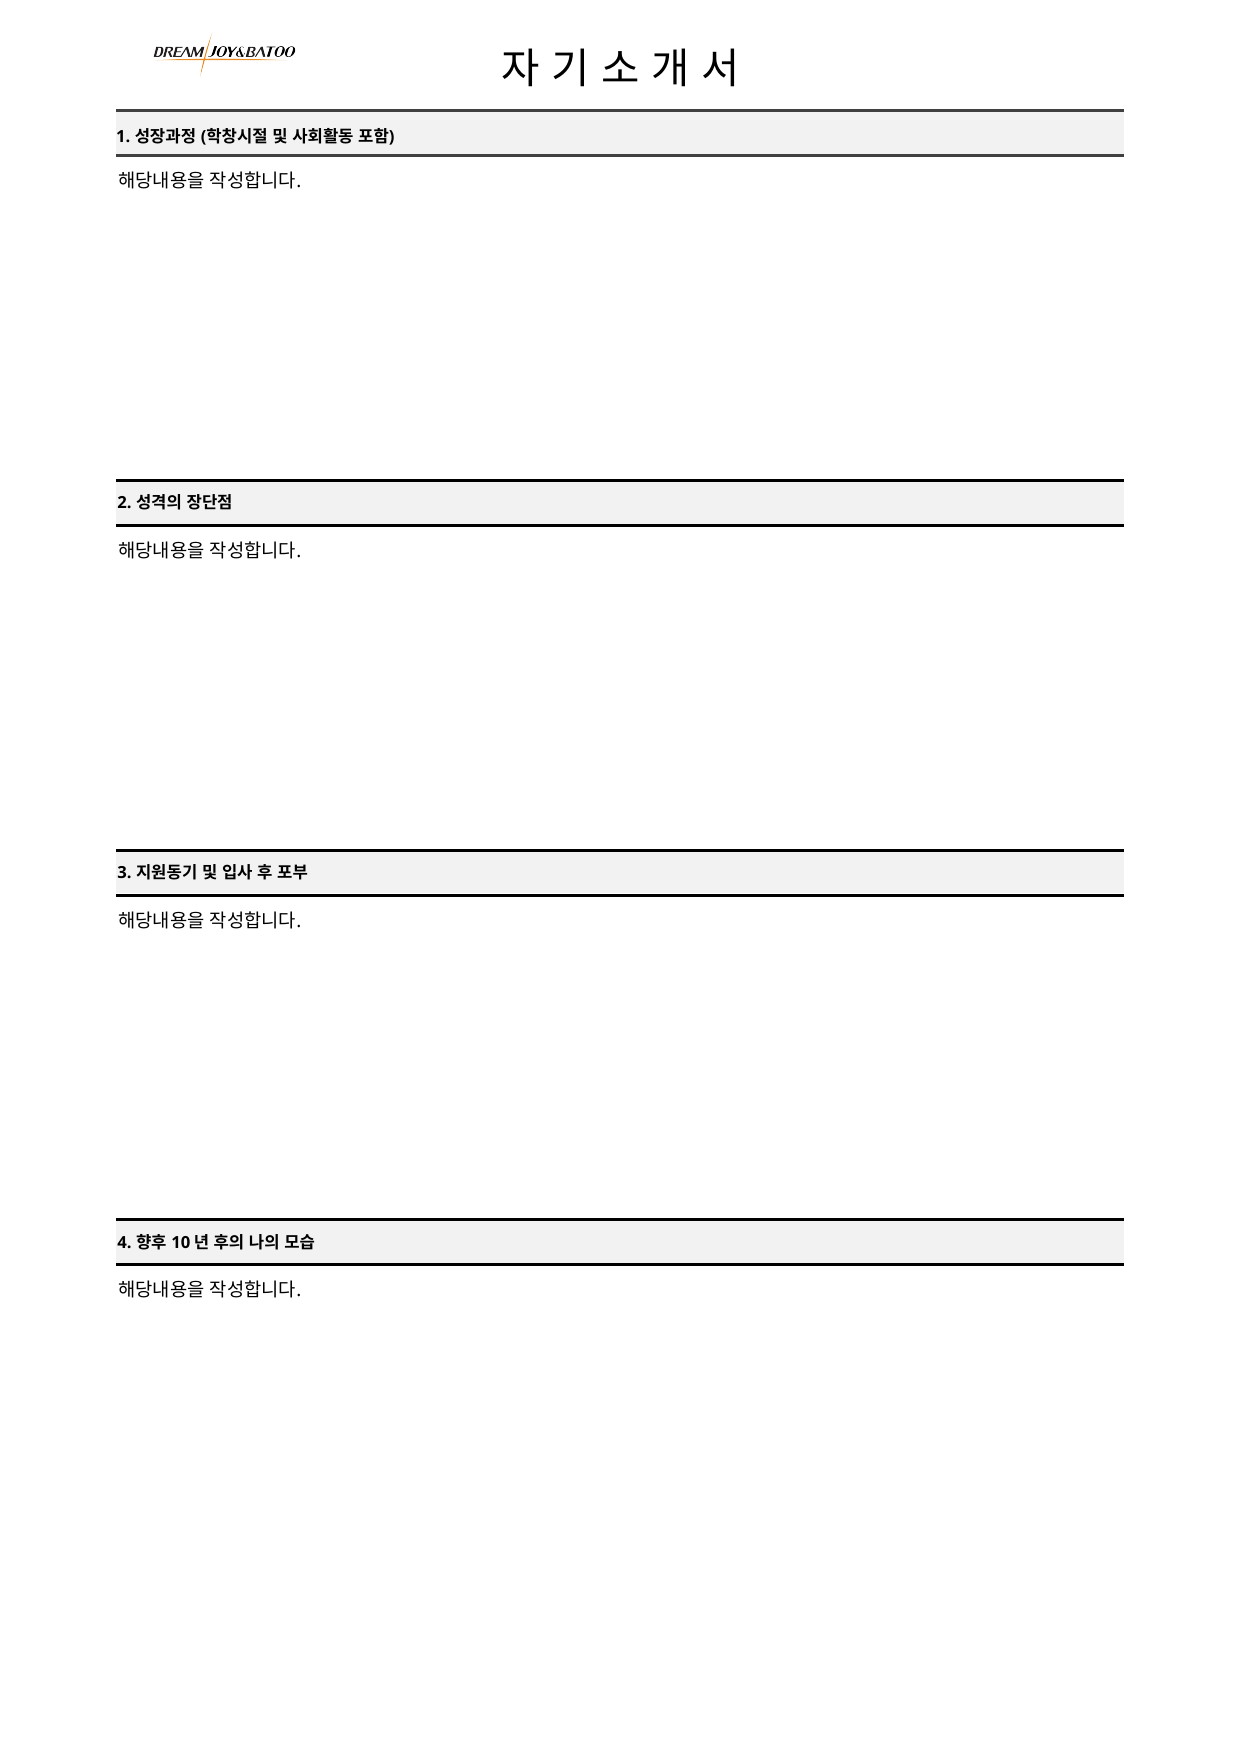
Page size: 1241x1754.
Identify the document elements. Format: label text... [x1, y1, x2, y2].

table_header 1. 성장과정 (학창시절 및 사회활동 포함) [116, 112, 1124, 154]
table_cell 3. 지원동기 및 입사 후 포부 [116, 852, 1124, 893]
table_cell 2. 성격의 장단점 [116, 482, 1124, 524]
table_cell 4. 향후 10년 후의 나의 모습 [116, 1221, 1124, 1263]
picture [149, 26, 297, 83]
table_cell 해당내용을 작성합니다. [116, 527, 1124, 848]
table_cell 해당내용을 작성합니다. [116, 157, 1124, 479]
table_cell 해당내용을 작성합니다. [116, 1266, 1124, 1588]
table_cell 해당내용을 작성합니다. [116, 897, 1124, 1218]
